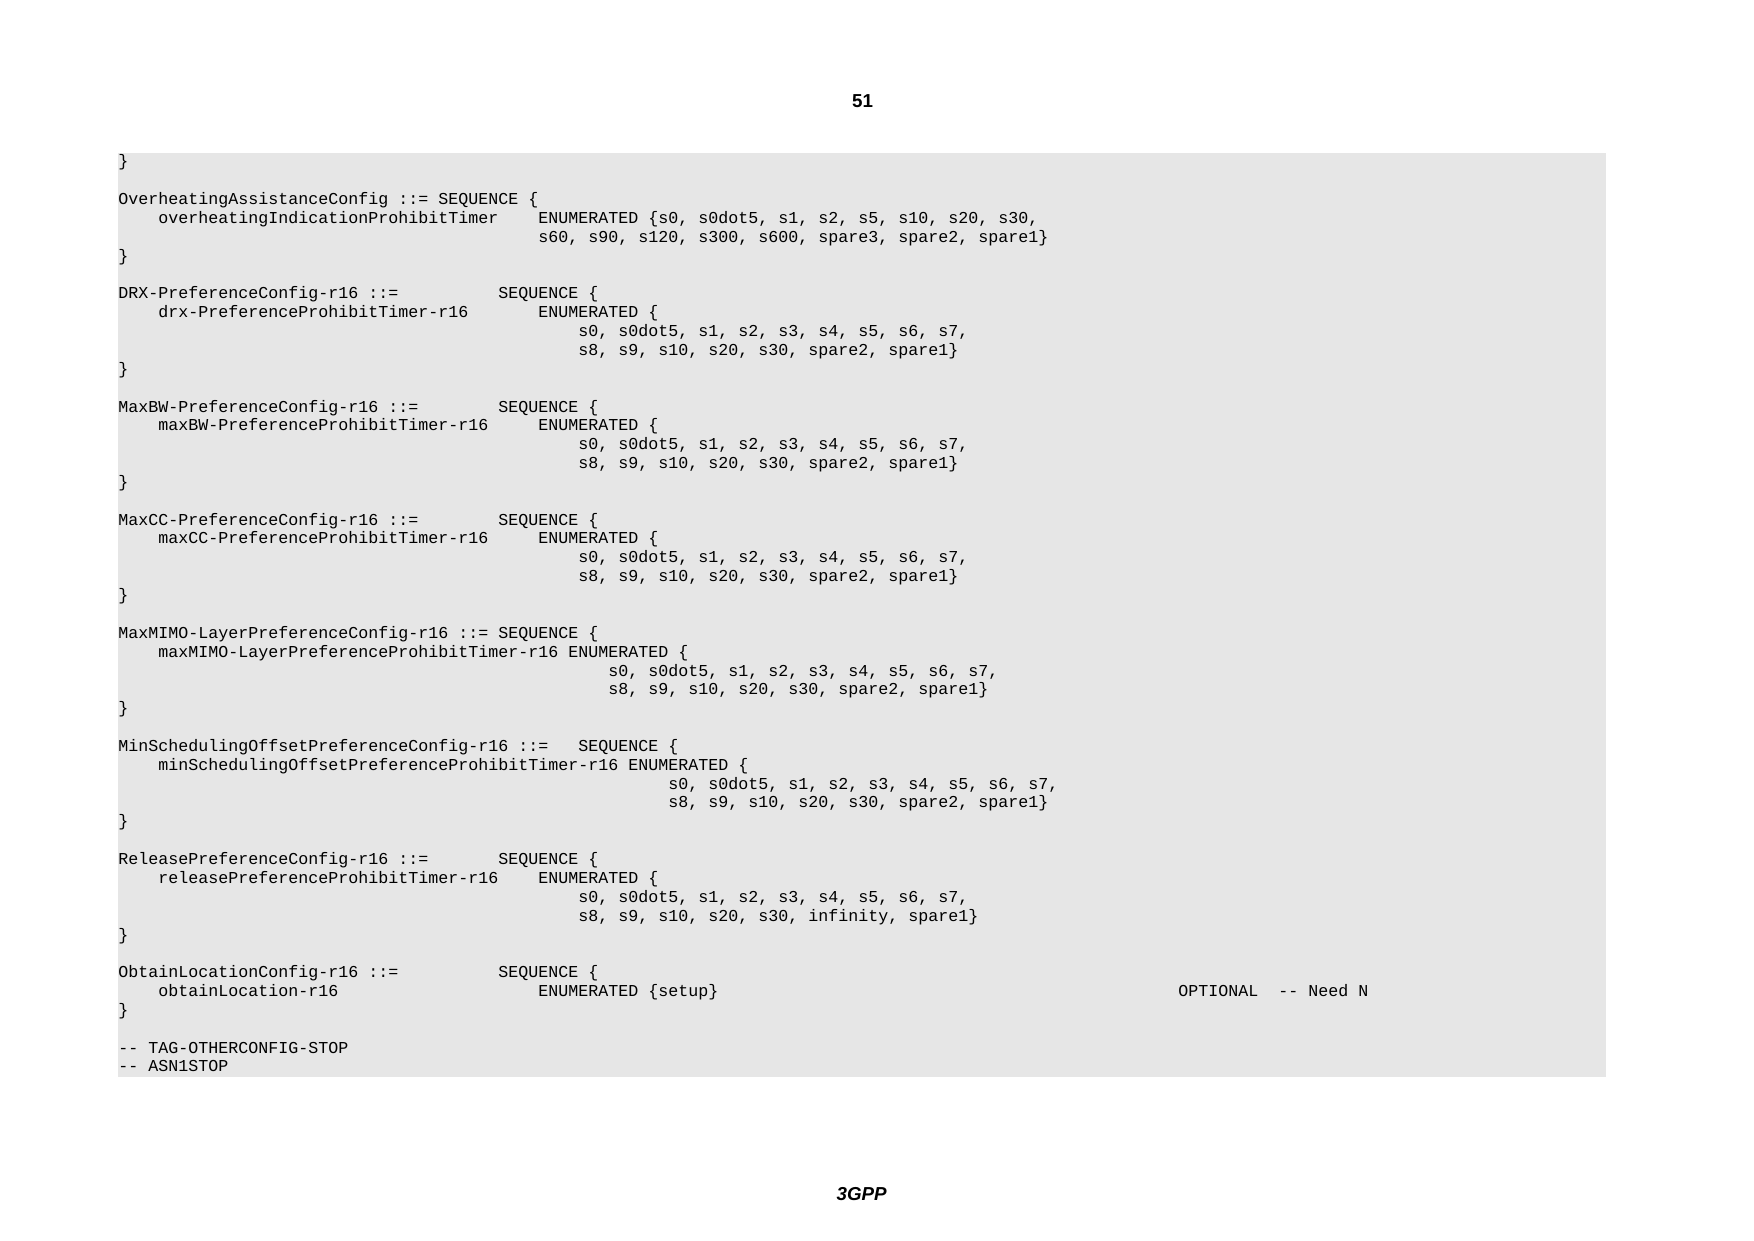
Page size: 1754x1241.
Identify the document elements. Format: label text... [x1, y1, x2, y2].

text s8, s9, s10, s20, s30, spare2, spare1} [118, 568, 1606, 587]
text OverheatingAssistanceConfig ::= SEQUENCE { [118, 191, 1606, 209]
text overheatingIndicationProhibitTimer ENUMERATED {s0, s0dot5, s1, s2, s5, s10, s20, s30, [118, 209, 1606, 228]
text s8, s9, s10, s20, s30, spare2, spare1} [118, 342, 1606, 360]
text maxBW-PreferenceProhibitTimer-r16 ENUMERATED { [118, 417, 1606, 436]
text ReleasePreferenceConfig-r16 ::= SEQUENCE { [118, 851, 1606, 869]
text MinSchedulingOffsetPreferenceConfig-r16 ::= SEQUENCE { [118, 737, 1606, 756]
text } [118, 813, 1606, 832]
text s8, s9, s10, s20, s30, spare2, spare1} [118, 455, 1606, 473]
text maxCC-PreferenceProhibitTimer-r16 ENUMERATED { [118, 530, 1606, 549]
text s8, s9, s10, s20, s30, infinity, spare1} [118, 907, 1606, 926]
text -- ASN1STOP [118, 1058, 1606, 1077]
text MaxCC-PreferenceConfig-r16 ::= SEQUENCE { [118, 511, 1606, 530]
text } [118, 153, 1606, 172]
text maxMIMO-LayerPreferenceProhibitTimer-r16 ENUMERATED { [118, 643, 1606, 662]
text } [118, 700, 1606, 719]
text s60, s90, s120, s300, s600, spare3, spare2, spare1} [118, 228, 1606, 247]
text obtainLocation-r16 ENUMERATED {setup} OPTIONAL -- Need N [118, 983, 1606, 1001]
text DRX-PreferenceConfig-r16 ::= SEQUENCE { [118, 285, 1606, 304]
text s0, s0dot5, s1, s2, s3, s4, s5, s6, s7, [118, 662, 1606, 681]
text MaxBW-PreferenceConfig-r16 ::= SEQUENCE { [118, 398, 1606, 417]
text } [118, 926, 1606, 945]
text } [118, 473, 1606, 492]
text s0, s0dot5, s1, s2, s3, s4, s5, s6, s7, [118, 549, 1606, 568]
text } [118, 360, 1606, 379]
text -- TAG-OTHERCONFIG-STOP [118, 1039, 1606, 1058]
text } [118, 247, 1606, 266]
text s8, s9, s10, s20, s30, spare2, spare1} [118, 794, 1606, 813]
text s0, s0dot5, s1, s2, s3, s4, s5, s6, s7, [118, 436, 1606, 455]
text } [118, 587, 1606, 606]
text releasePreferenceProhibitTimer-r16 ENUMERATED { [118, 869, 1606, 888]
text minSchedulingOffsetPreferenceProhibitTimer-r16 ENUMERATED { [118, 756, 1606, 775]
text s8, s9, s10, s20, s30, spare2, spare1} [118, 681, 1606, 700]
text } [118, 1001, 1606, 1020]
text drx-PreferenceProhibitTimer-r16 ENUMERATED { [118, 304, 1606, 323]
text ObtainLocationConfig-r16 ::= SEQUENCE { [118, 964, 1606, 983]
text s0, s0dot5, s1, s2, s3, s4, s5, s6, s7, [118, 323, 1606, 342]
text s0, s0dot5, s1, s2, s3, s4, s5, s6, s7, [118, 775, 1606, 794]
text MaxMIMO-LayerPreferenceConfig-r16 ::= SEQUENCE { [118, 624, 1606, 643]
text s0, s0dot5, s1, s2, s3, s4, s5, s6, s7, [118, 888, 1606, 907]
